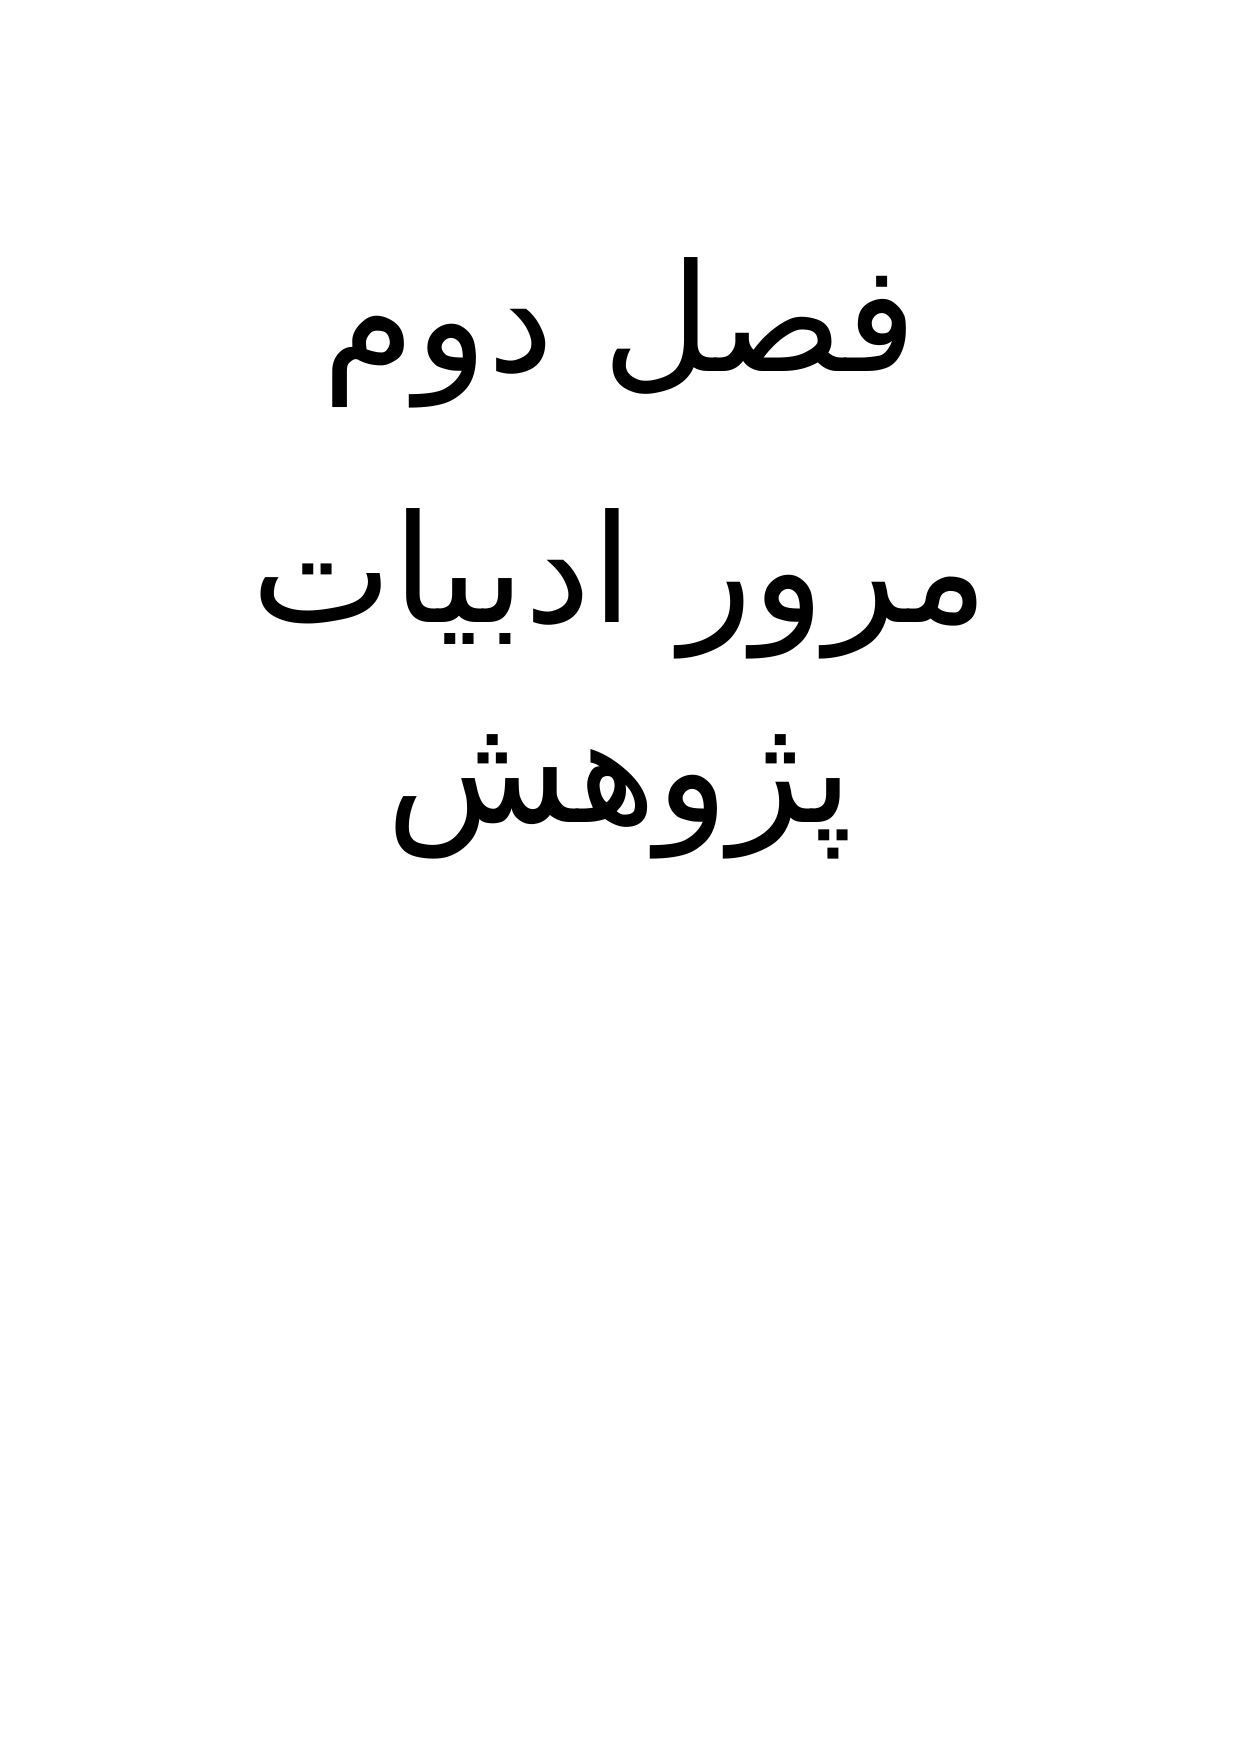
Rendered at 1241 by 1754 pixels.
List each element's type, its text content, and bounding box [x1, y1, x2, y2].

subtitle فصل دوم [150, 232, 1090, 407]
subtitle مرور ادبیات پژوهش [150, 483, 1090, 858]
